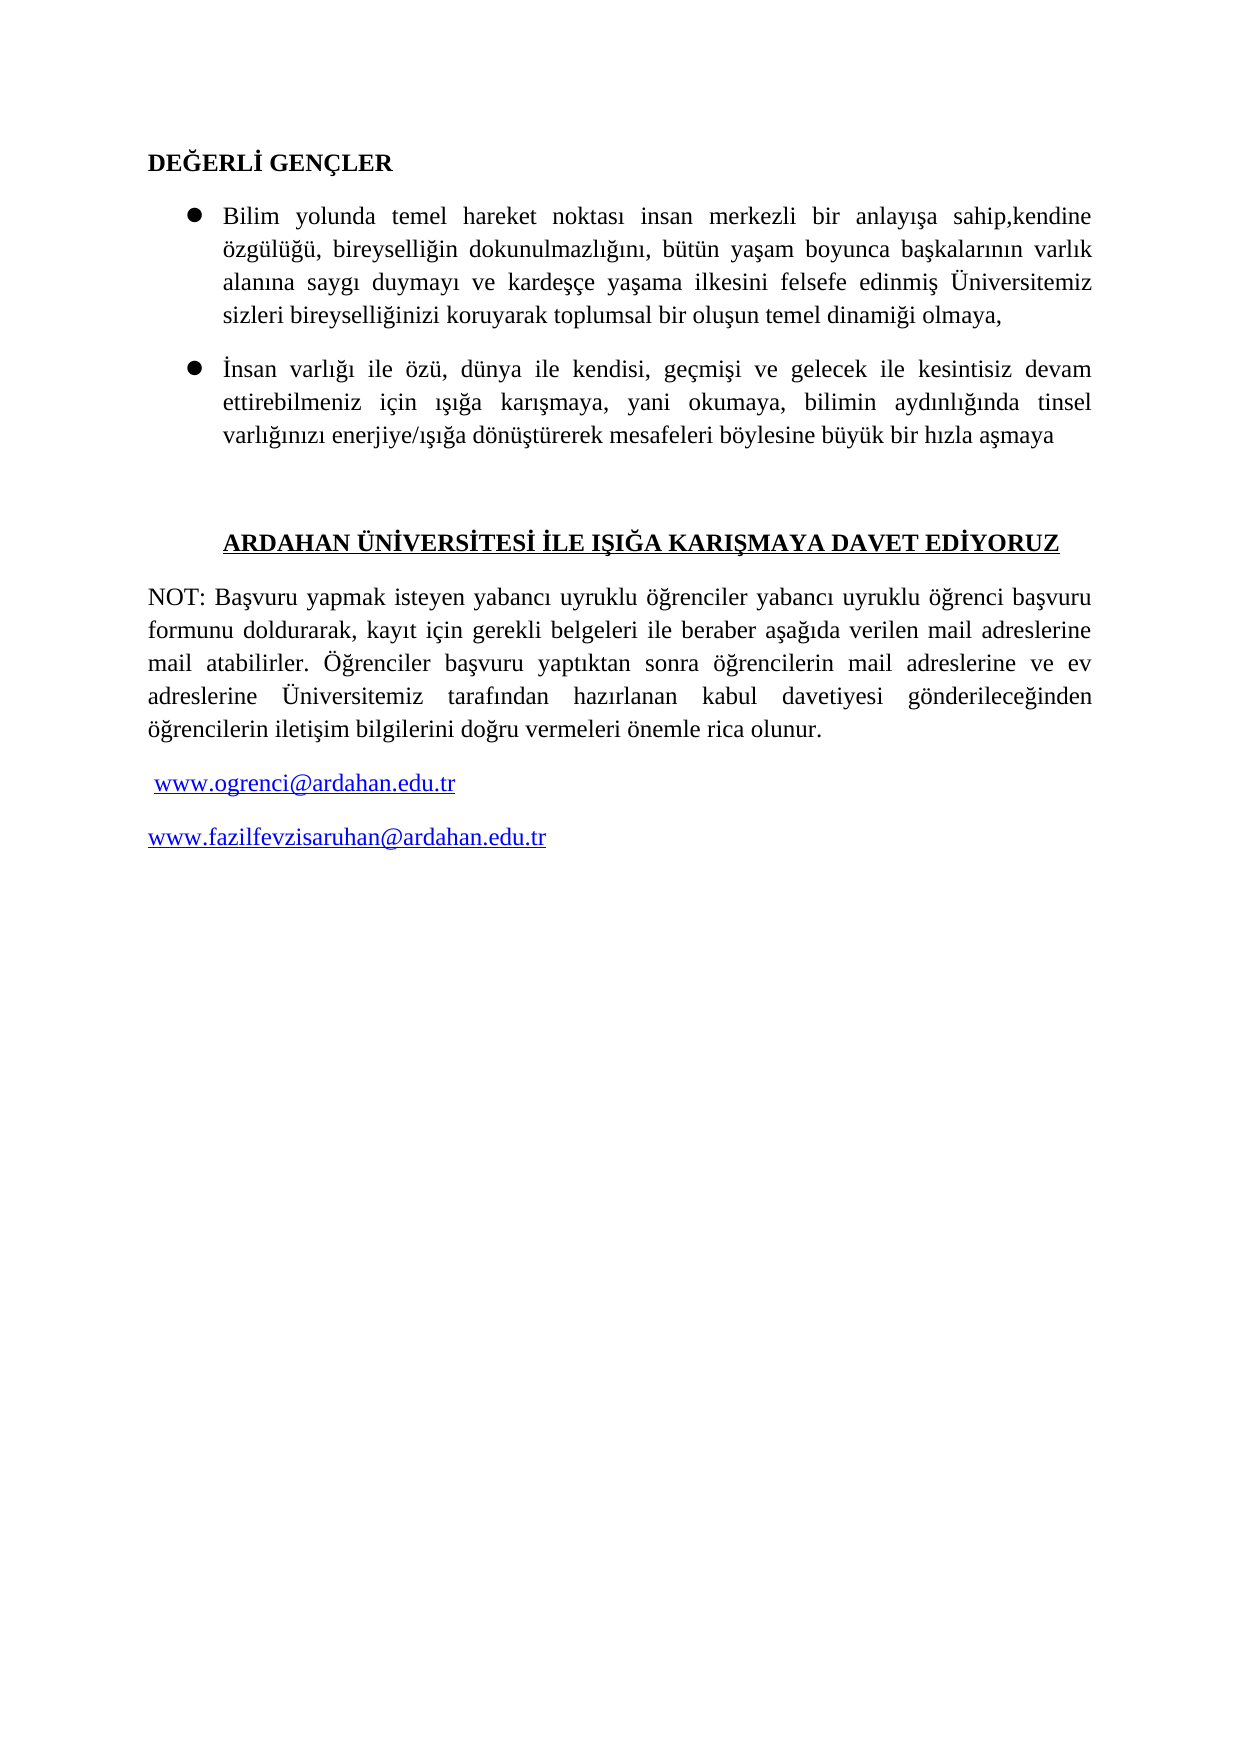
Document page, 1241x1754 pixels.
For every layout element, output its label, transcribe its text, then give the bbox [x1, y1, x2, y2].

list Bilim yolunda temel hareket noktası insan merkezli bir anlayışa sahip,kendine özgülüğü, bireyselliğin dokunulmazlığını, bütün yaşam boyunca başkalarının varlık alanına saygı duymayı ve kardeşçe yaşama ilkesini felsefe edinmiş Üniversitemiz sizleri bireyselliğinizi koruyarak toplumsal bir oluşun temel dinamiği olmaya, [185, 201, 1093, 329]
text ARDAHAN ÜNİVERSİTESİ İLE IŞIĞA KARIŞMAYA DAVET EDİYORUZ [223, 528, 1093, 557]
text www.fazilfevzisaruhan@ardahan.edu.tr [148, 822, 1093, 851]
text www.ogrenci@ardahan.edu.tr [148, 768, 1093, 797]
text NOT: Başvuru yapmak isteyen yabancı uyruklu öğrenciler yabancı uyruklu öğrenci başvuru formunu doldurarak, kayıt için gerekli belgeleri ile beraber aşağıda verilen mail adreslerine mail atabilirler. Öğrenciler başvuru yaptıktan sonra öğrencilerin mail adreslerine ve ev adreslerine Üniversitemiz tarafından hazırlanan kabul davetiyesi gönderileceğinden öğrencilerin iletişim bilgilerini doğru vermeleri önemle rica olunur. [148, 582, 1093, 743]
text DEĞERLİ GENÇLER [148, 148, 1093, 176]
list İnsan varlığı ile özü, dünya ile kendisi, geçmişi ve gelecek ile kesintisiz devam ettirebilmeniz için ışığa karışmaya, yani okumaya, bilimin aydınlığında tinsel varlığınızı enerjiye/ışığa dönüştürerek mesafeleri böylesine büyük bir hızla aşmaya [185, 354, 1093, 449]
